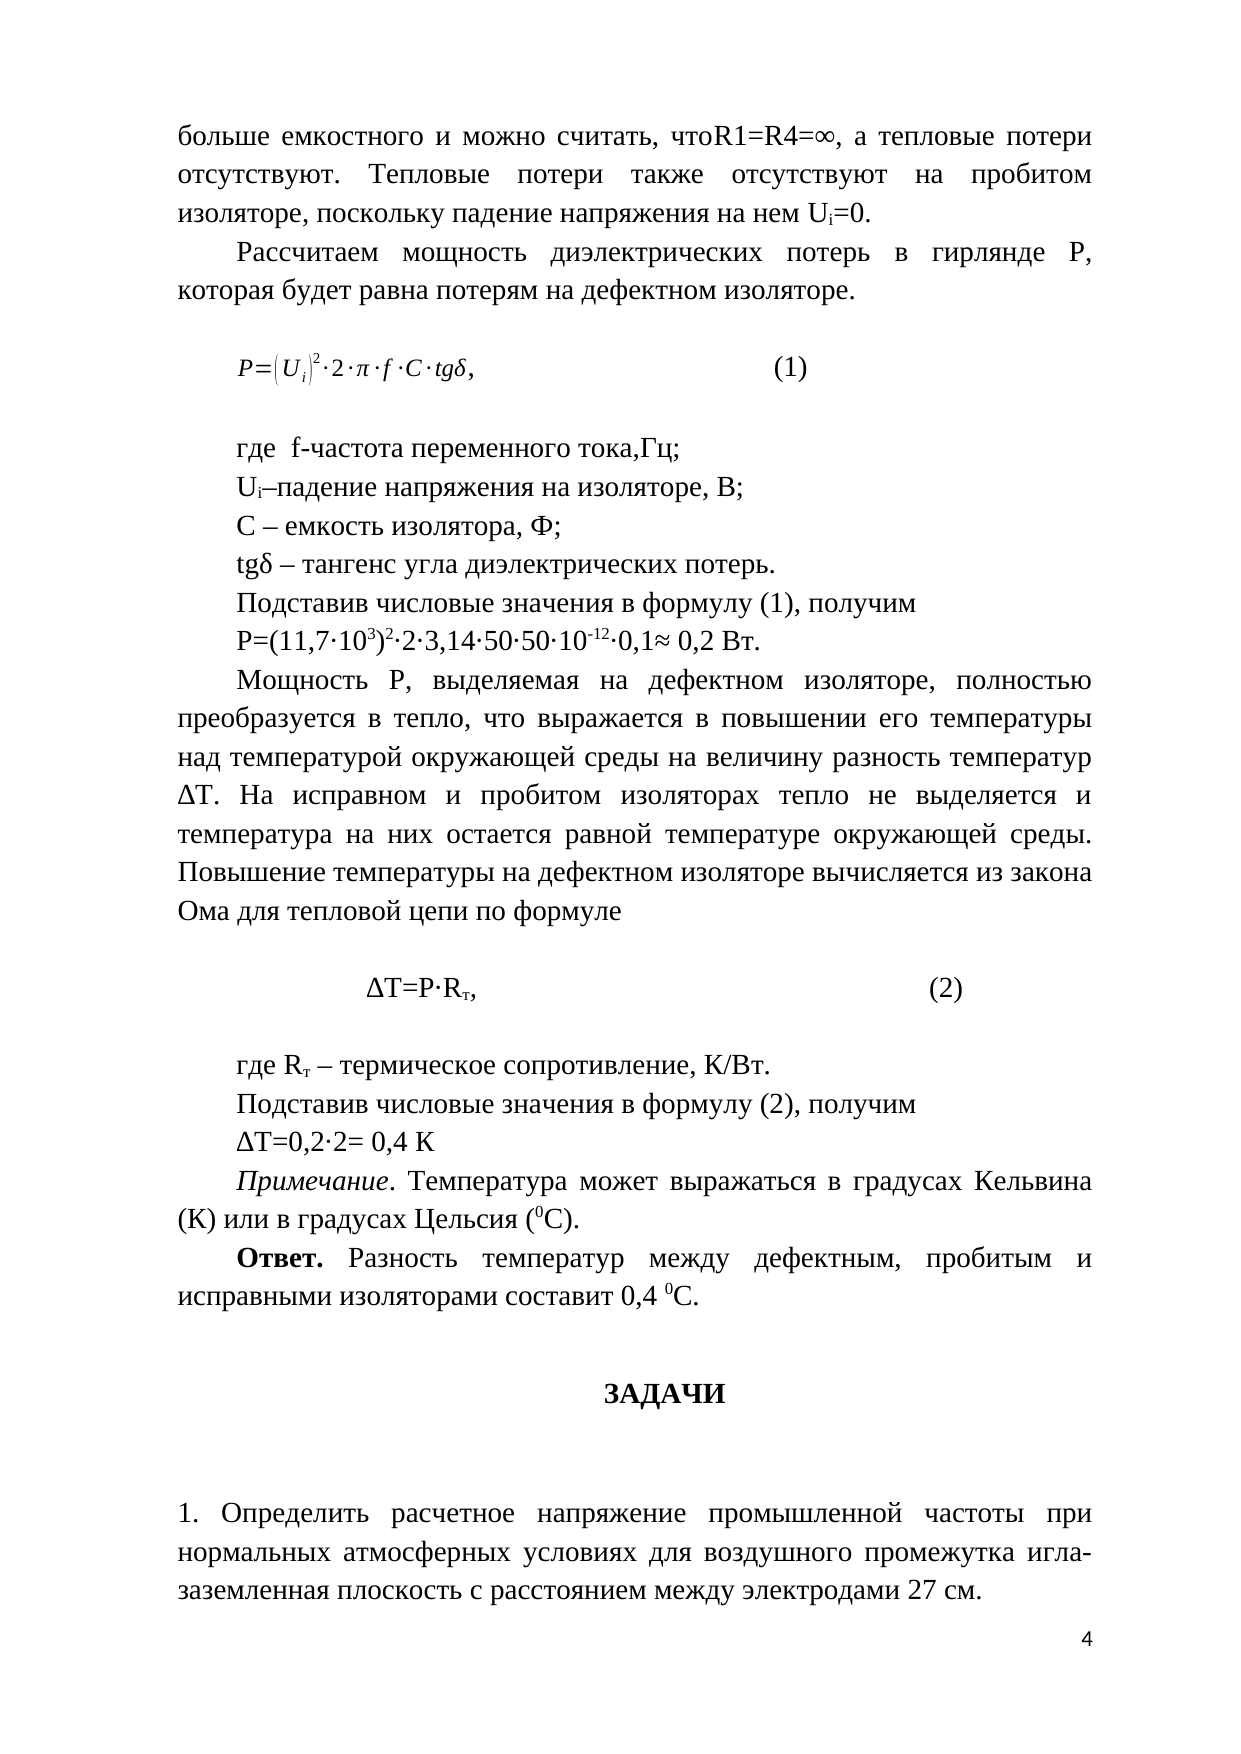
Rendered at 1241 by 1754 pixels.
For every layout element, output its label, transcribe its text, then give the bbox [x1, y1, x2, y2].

text Подставив числовые значения в формулу (1), получим [177, 585, 1093, 618]
text Подставив числовые значения в формулу (2), получим [177, 1086, 1093, 1119]
text ∆Т=Р·Rт, (2) [177, 970, 1093, 1004]
text ∆Т=0,2·2= 0,4 К [177, 1124, 1093, 1158]
text Рассчитаем мощность диэлектрических потерь в гирлянде Р, которая будет равна потерям на дефектном изоляторе. [177, 234, 1093, 306]
text где f-частота переменного тока,Гц; [177, 431, 1093, 464]
text С – емкость изолятора, Ф; [177, 508, 1093, 541]
text ЗАДАЧИ [177, 1376, 1093, 1410]
text Ответ. Разность температур между дефектным, пробитым и исправными изоляторами составит 0,4 0С. [177, 1240, 1093, 1312]
text 1. Определить расчетное напряжение промышленной частоты при нормальных атмосферных условиях для воздушного промежутка игла-заземленная плоскость с расстоянием между электродами 27 см. [177, 1495, 1093, 1606]
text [177, 118, 1093, 229]
text Мощность Р, выделяемая на дефектном изоляторе, полностью преобразуется в тепло, что выражается в повышении его температуры над температурой окружающей среды на величину разность температур ∆Т. На исправном и пробитом изоляторах тепло не выделяется и температура на них остается равной температуре окружающей среды. Повышение температуры на дефектном изоляторе вычисляется из закона Ома для тепловой цепи по формуле [177, 662, 1093, 927]
text , (1) [177, 349, 1093, 387]
text где Rт – термическое сопротивление, К/Вт. [177, 1047, 1093, 1081]
text P=(11,7·103)2·2·3,14·50·50·10-12·0,1≈ 0,2 Вт. [177, 623, 1093, 657]
text Примечание. Температура может выражаться в градусах Кельвина (К) или в градусах Цельсия (0С). [177, 1163, 1093, 1235]
text Ui–падение напряжения на изоляторе, В; [177, 469, 1093, 503]
text tgδ – тангенс угла диэлектрических потерь. [177, 546, 1093, 580]
